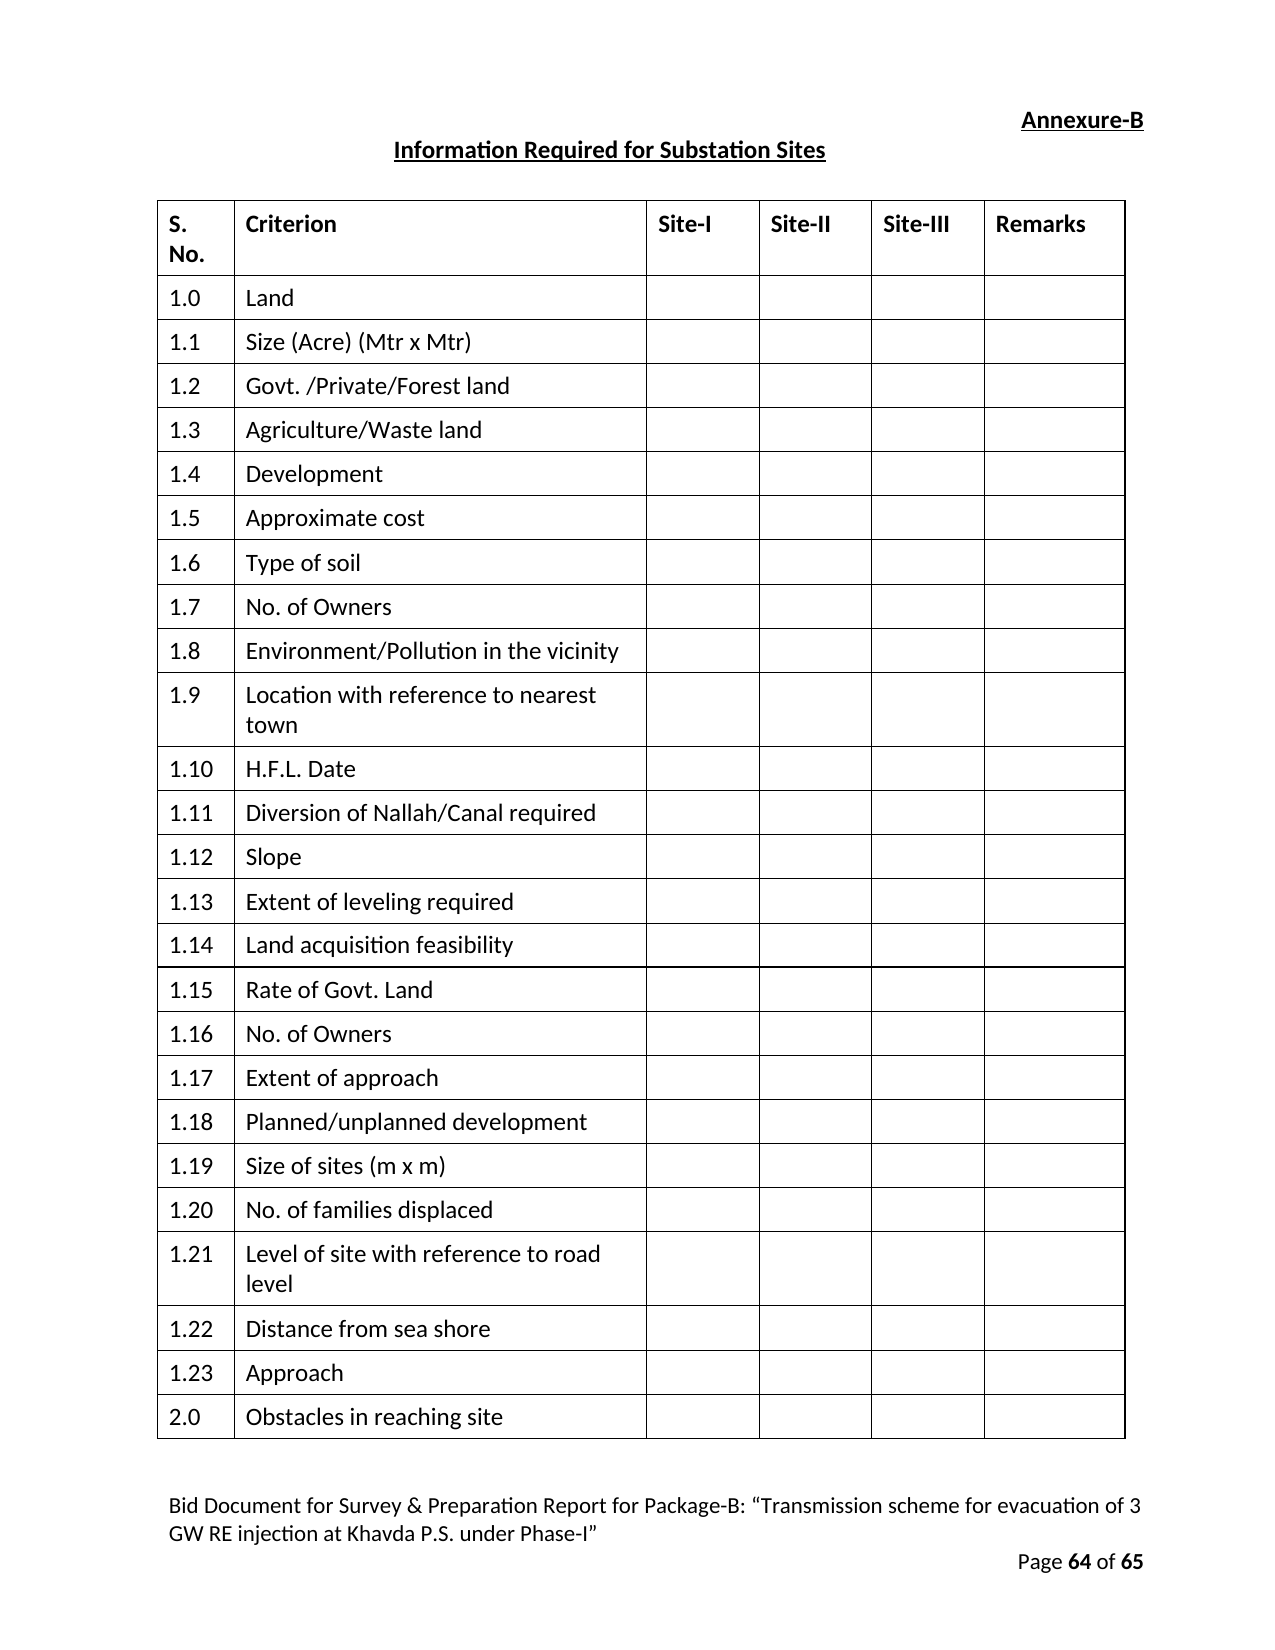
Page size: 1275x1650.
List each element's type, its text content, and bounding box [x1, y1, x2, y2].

table_cell [760, 1100, 871, 1143]
table_cell 1.7 [158, 585, 234, 627]
table_cell [872, 452, 984, 495]
table_cell 1.11 [158, 791, 234, 834]
table_cell [647, 452, 759, 495]
table_cell H.F.L. Date [235, 747, 646, 790]
table_cell No. of families displaced [235, 1188, 646, 1231]
table_cell [647, 408, 759, 451]
table_cell [872, 1012, 984, 1054]
table_cell [872, 924, 984, 966]
table_cell [872, 320, 984, 363]
table_cell Land [235, 276, 646, 319]
table_cell 1.2 [158, 364, 234, 407]
table_cell [985, 408, 1124, 451]
table_cell 1.1 [158, 320, 234, 363]
table_cell [647, 835, 759, 878]
table_cell 1.12 [158, 835, 234, 878]
table_cell 1.18 [158, 1100, 234, 1143]
table_header Criterion [235, 201, 646, 275]
table_cell [647, 1395, 759, 1438]
table_cell [647, 364, 759, 407]
table_cell [985, 791, 1124, 834]
table_cell [647, 879, 759, 922]
table_cell [985, 1100, 1124, 1143]
table_cell [760, 1395, 871, 1438]
table_cell Agriculture/Waste land [235, 408, 646, 451]
table_cell [760, 276, 871, 319]
table_cell [647, 1306, 759, 1349]
table_cell [872, 1144, 984, 1187]
table_cell 1.20 [158, 1188, 234, 1231]
table_cell 1.0 [158, 276, 234, 319]
table_cell [647, 1144, 759, 1187]
table_cell [760, 320, 871, 363]
table_header S. No. [158, 201, 234, 275]
table_cell Distance from sea shore [235, 1306, 646, 1349]
table_cell [760, 1012, 871, 1054]
table_cell [760, 791, 871, 834]
table_cell [872, 1188, 984, 1231]
table_cell 1.5 [158, 496, 234, 539]
table_cell 1.19 [158, 1144, 234, 1187]
table_cell [647, 968, 759, 1011]
table_cell [872, 540, 984, 583]
table_cell [760, 364, 871, 407]
table_cell [985, 673, 1124, 746]
table_cell 1.10 [158, 747, 234, 790]
table_cell [647, 1100, 759, 1143]
table_cell [760, 673, 871, 746]
table_cell [872, 791, 984, 834]
table_header Site-II [760, 201, 871, 275]
table_cell [872, 1056, 984, 1099]
table_cell Planned/unplanned development [235, 1100, 646, 1143]
table_cell [985, 496, 1124, 539]
table_cell [647, 1012, 759, 1054]
table_cell Environment/Pollution in the vicinity [235, 629, 646, 672]
table_cell Size of sites (m x m) [235, 1144, 646, 1187]
table_cell [985, 924, 1124, 966]
table_cell [872, 408, 984, 451]
table_header Site-I [647, 201, 759, 275]
table_cell [760, 835, 871, 878]
table_cell Govt. /Private/Forest land [235, 364, 646, 407]
table_cell [647, 540, 759, 583]
table_cell [872, 747, 984, 790]
table_cell Development [235, 452, 646, 495]
table_cell [985, 1188, 1124, 1231]
table_cell [647, 924, 759, 966]
table_header Remarks [985, 201, 1124, 275]
table_cell No. of Owners [235, 585, 646, 627]
table_cell [985, 1395, 1124, 1438]
table_cell [872, 1395, 984, 1438]
table_cell [985, 747, 1124, 790]
table_cell Size (Acre) (Mtr x Mtr) [235, 320, 646, 363]
table_cell 1.14 [158, 924, 234, 966]
table_cell [872, 835, 984, 878]
table_cell Location with reference to nearest town [235, 673, 646, 746]
table_cell [760, 408, 871, 451]
table_cell [872, 585, 984, 627]
table_cell [647, 1188, 759, 1231]
table_cell [872, 879, 984, 922]
table_cell [760, 747, 871, 790]
table_cell [760, 968, 871, 1011]
table_cell [872, 673, 984, 746]
table_cell 2.0 [158, 1395, 234, 1438]
table_cell [760, 924, 871, 966]
table_cell [760, 1351, 871, 1393]
table_cell 1.17 [158, 1056, 234, 1099]
table_cell [872, 1100, 984, 1143]
table_cell [760, 1306, 871, 1349]
table_cell [647, 585, 759, 627]
table_cell [647, 629, 759, 672]
table_cell Obstacles in reaching site [235, 1395, 646, 1438]
table_cell 1.16 [158, 1012, 234, 1054]
table_cell [760, 496, 871, 539]
table_cell [985, 629, 1124, 672]
table_cell [872, 276, 984, 319]
table_cell [760, 1144, 871, 1187]
table_cell 1.22 [158, 1306, 234, 1349]
table_cell Approximate cost [235, 496, 646, 539]
table_cell 1.9 [158, 673, 234, 746]
table_cell Level of site with reference to road level [235, 1232, 646, 1305]
title Annexure-B [276, 104, 1144, 134]
table_cell [647, 320, 759, 363]
table_cell [985, 879, 1124, 922]
table_header Site-III [872, 201, 984, 275]
table_cell [985, 276, 1124, 319]
table_cell [985, 1306, 1124, 1349]
table_cell [647, 1056, 759, 1099]
table_cell [985, 585, 1124, 627]
table_cell [760, 629, 871, 672]
table_cell [760, 585, 871, 627]
table_cell [647, 673, 759, 746]
table_cell Extent of leveling required [235, 879, 646, 922]
table_cell [760, 1056, 871, 1099]
table_cell Extent of approach [235, 1056, 646, 1099]
table_cell 1.6 [158, 540, 234, 583]
table_cell [985, 1351, 1124, 1393]
table_cell 1.4 [158, 452, 234, 495]
table_cell [872, 364, 984, 407]
table_cell 1.3 [158, 408, 234, 451]
table_cell [985, 1012, 1124, 1054]
table_cell Diversion of Nallah/Canal required [235, 791, 646, 834]
table_cell [985, 968, 1124, 1011]
table_cell [985, 452, 1124, 495]
table_cell Land acquisition feasibility [235, 924, 646, 966]
table_cell [647, 496, 759, 539]
table_cell [872, 968, 984, 1011]
table_cell [647, 747, 759, 790]
table_cell [760, 879, 871, 922]
table_cell 1.23 [158, 1351, 234, 1393]
table_cell [872, 1232, 984, 1305]
table_cell [985, 540, 1124, 583]
table_cell [985, 1232, 1124, 1305]
table_cell 1.13 [158, 879, 234, 922]
table_cell [760, 540, 871, 583]
table_cell No. of Owners [235, 1012, 646, 1054]
table_cell [872, 629, 984, 672]
table_cell [760, 1188, 871, 1231]
table_cell [647, 1232, 759, 1305]
table_cell [760, 1232, 871, 1305]
table_cell [647, 1351, 759, 1393]
table_cell [647, 276, 759, 319]
title Information Required for Substation Sites [276, 134, 1144, 165]
table_cell [985, 364, 1124, 407]
table_cell [760, 452, 871, 495]
table_cell [985, 320, 1124, 363]
table_cell 1.15 [158, 968, 234, 1011]
table_cell [872, 1306, 984, 1349]
table_cell Rate of Govt. Land [235, 968, 646, 1011]
table_cell 1.21 [158, 1232, 234, 1305]
table_cell Approach [235, 1351, 646, 1393]
table_cell [647, 791, 759, 834]
table_cell Slope [235, 835, 646, 878]
table_cell [985, 1056, 1124, 1099]
table_cell 1.8 [158, 629, 234, 672]
table_cell Type of soil [235, 540, 646, 583]
table_cell [985, 1144, 1124, 1187]
table_cell [872, 496, 984, 539]
table_cell [872, 1351, 984, 1393]
table_cell [985, 835, 1124, 878]
